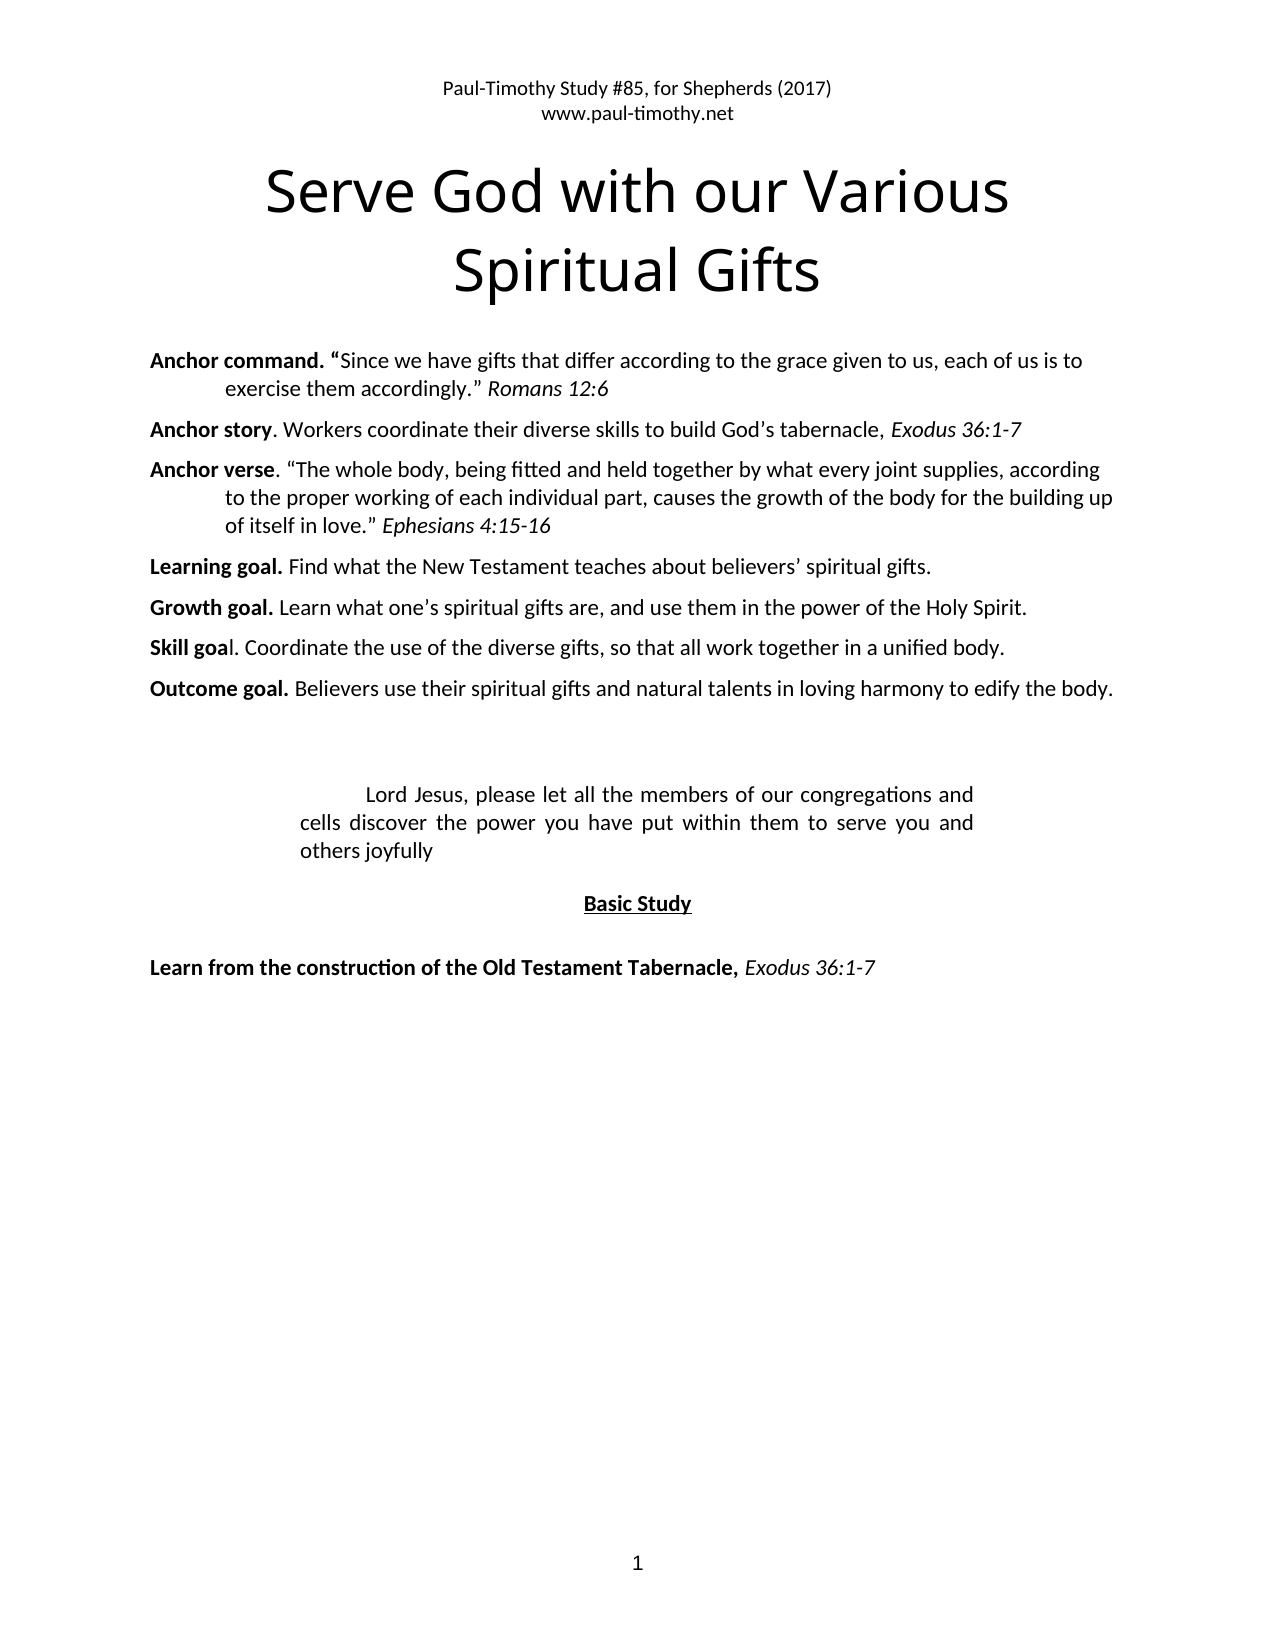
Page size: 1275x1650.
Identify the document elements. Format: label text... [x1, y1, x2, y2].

text Skill goal. Coordinate the use of the diverse gifts, so that all work together in a unified body. [150, 633, 1125, 661]
text Basic Study [150, 889, 1125, 947]
text Outcome goal. Believers use their spiritual gifts and natural talents in loving harmony to edify the body. [150, 674, 1125, 702]
text Anchor story. Workers coordinate their diverse skills to build God’s tabernacle, Exodus 36:1-7 [150, 415, 1125, 443]
text Learning goal. Find what the New Testament teaches about believers’ spiritual gifts. [150, 552, 1125, 580]
text Serve God with our Various Spiritual Gifts [150, 150, 1125, 309]
text Learn from the construction of the Old Testament Tabernacle, Exodus 36:1-7 [150, 953, 1125, 982]
text Anchor verse. “The whole body, being fitted and held together by what every joint supplies, according to the proper working of each individual part, causes the growth of the body for the building up of itself in love.” Ephesians 4:15-16 [150, 456, 1125, 539]
text Lord Jesus, please let all the members of our congregations and cells discover the power you have put within them to serve you and others joyfully [300, 780, 975, 864]
text Growth goal. Learn what one’s spiritual gifts are, and use them in the power of the Holy Spirit. [150, 593, 1125, 621]
text Anchor command. “Since we have gifts that differ according to the grace given to us, each of us is to exercise them accordingly.” Romans 12:6 [150, 346, 1125, 402]
